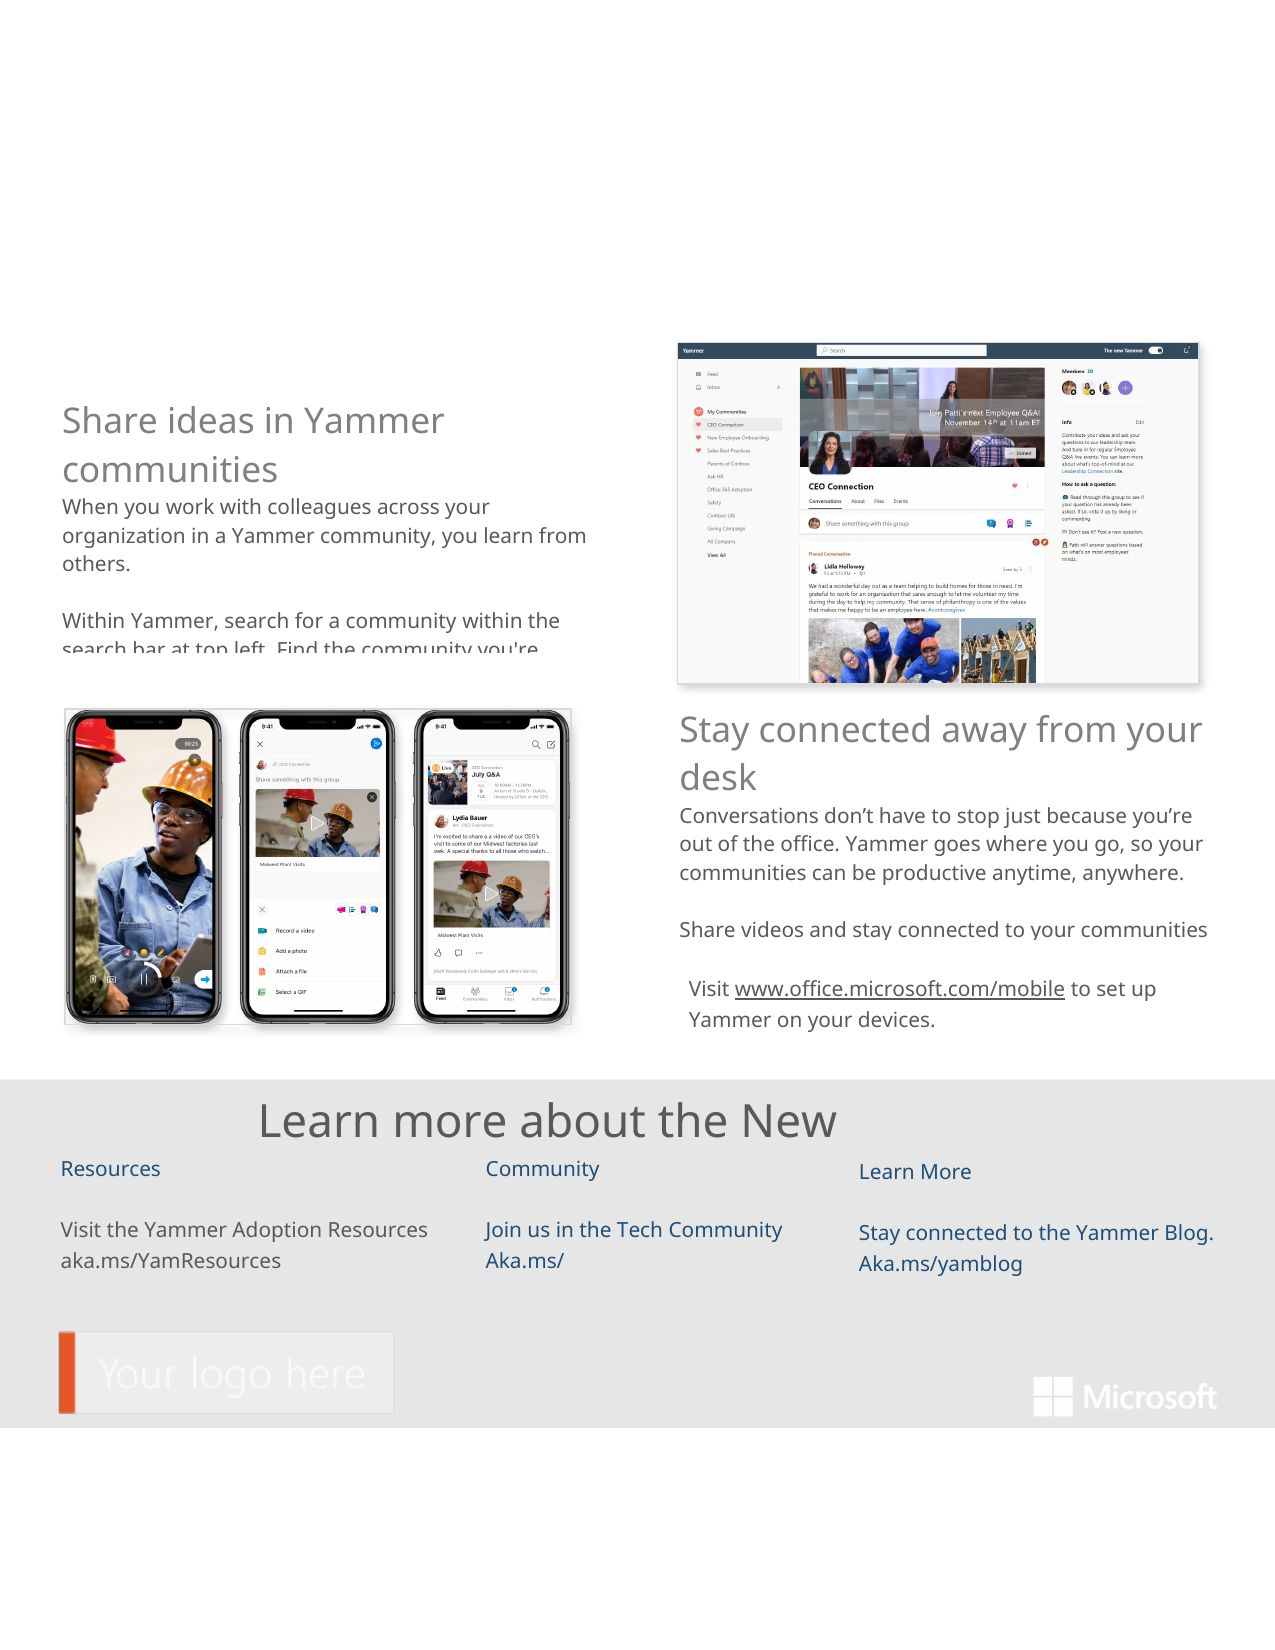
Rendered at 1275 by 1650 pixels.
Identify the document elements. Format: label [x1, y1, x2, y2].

picture [1008, 1353, 1242, 1440]
picture [66, 710, 570, 1024]
picture [43, 1300, 424, 1437]
picture [678, 343, 1198, 683]
